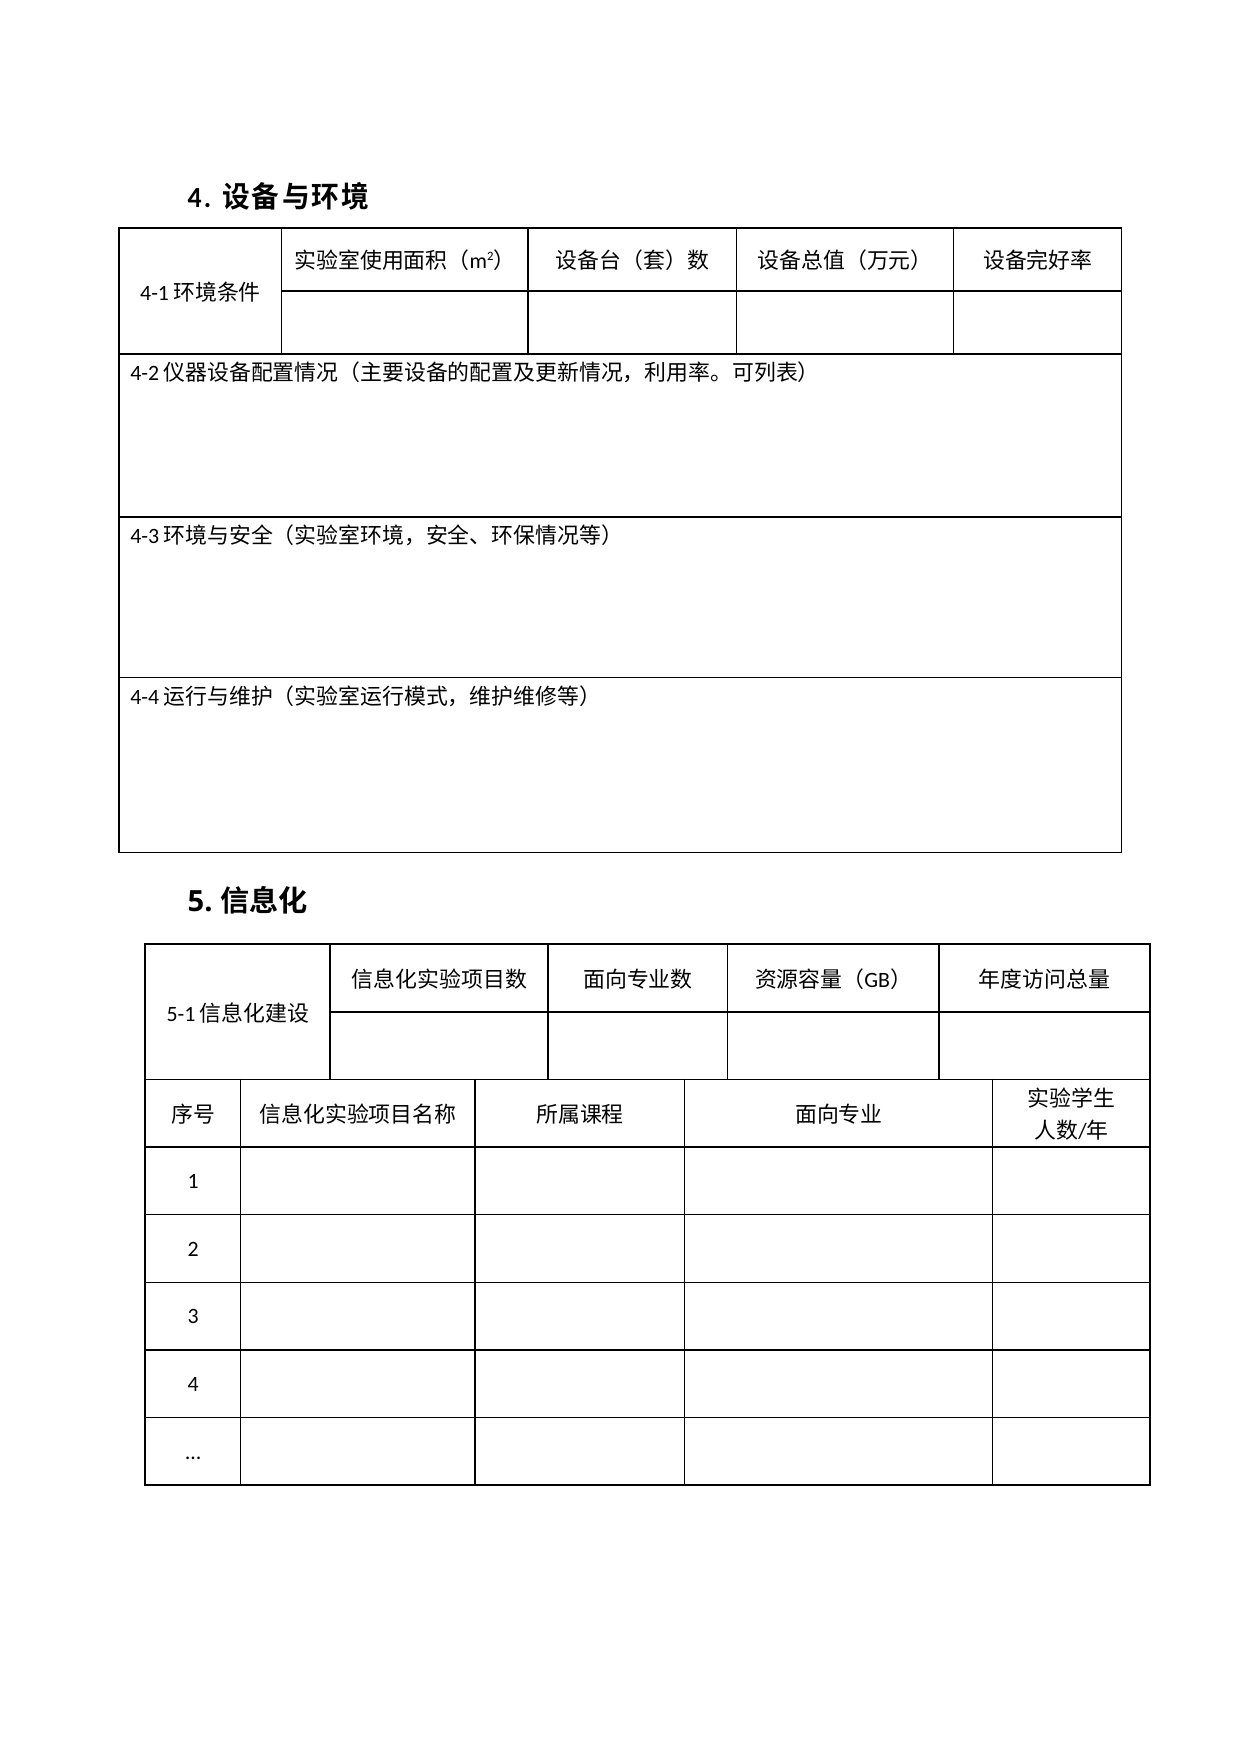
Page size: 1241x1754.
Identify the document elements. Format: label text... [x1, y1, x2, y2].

table_cell [241, 1418, 474, 1484]
table_cell 2 [146, 1215, 240, 1281]
text 5. 信息化 [187, 866, 1053, 931]
table_cell [993, 1283, 1149, 1349]
table_cell … [146, 1418, 240, 1484]
table_cell [685, 1351, 992, 1417]
table_cell [529, 292, 736, 353]
table_cell [282, 292, 527, 353]
table_cell [476, 1418, 684, 1484]
table_header 5-1信息化建设 [146, 945, 329, 1078]
table_cell 4-4运行与维护（实验室运行模式，维护维修等） [120, 678, 1121, 852]
table_cell [685, 1148, 992, 1214]
table_cell 面向专业 [685, 1080, 992, 1146]
table_cell [728, 1013, 938, 1078]
table_cell 信息化实验项目名称 [241, 1080, 474, 1146]
table_cell [993, 1215, 1149, 1281]
table_cell [685, 1418, 992, 1484]
table_cell [737, 292, 953, 353]
table_cell 4-2仪器设备配置情况（主要设备的配置及更新情况，利用率。可列表） [120, 355, 1121, 516]
table_cell 实验学生 人数/年 [993, 1080, 1149, 1146]
table_cell [685, 1215, 992, 1281]
table_header 实验室使用面积（m2） [282, 229, 527, 290]
table_cell [993, 1148, 1149, 1214]
table_header 资源容量（GB） [728, 945, 938, 1011]
table_cell 4 [146, 1351, 240, 1417]
table_cell [476, 1351, 684, 1417]
table_cell [549, 1013, 727, 1078]
table_cell [993, 1418, 1149, 1484]
table_cell [331, 1013, 547, 1078]
table_cell 4-3环境与安全（实验室环境，安全、环保情况等） [120, 518, 1121, 677]
table_header 设备总值（万元） [737, 229, 953, 290]
table_cell 1 [146, 1148, 240, 1214]
table_cell [476, 1215, 684, 1281]
table_cell [476, 1283, 684, 1349]
table_cell [241, 1148, 474, 1214]
table_header 设备完好率 [954, 229, 1121, 290]
table_cell [940, 1013, 1149, 1078]
table_cell 3 [146, 1283, 240, 1349]
table_cell [954, 292, 1121, 353]
table_cell [241, 1351, 474, 1417]
text 4. 设备与环境 [187, 162, 1053, 227]
table_header 年度访问总量 [940, 945, 1149, 1011]
table_cell [241, 1283, 474, 1349]
table_header 信息化实验项目数 [331, 945, 547, 1011]
table_header 4-1环境条件 [120, 229, 281, 353]
table_cell [241, 1215, 474, 1281]
table_cell 序号 [146, 1080, 240, 1146]
table_cell [993, 1351, 1149, 1417]
table_cell [476, 1148, 684, 1214]
table_header 设备台（套）数 [529, 229, 736, 290]
table_cell [685, 1283, 992, 1349]
table_header 面向专业数 [549, 945, 727, 1011]
table_cell 所属课程 [476, 1080, 684, 1146]
